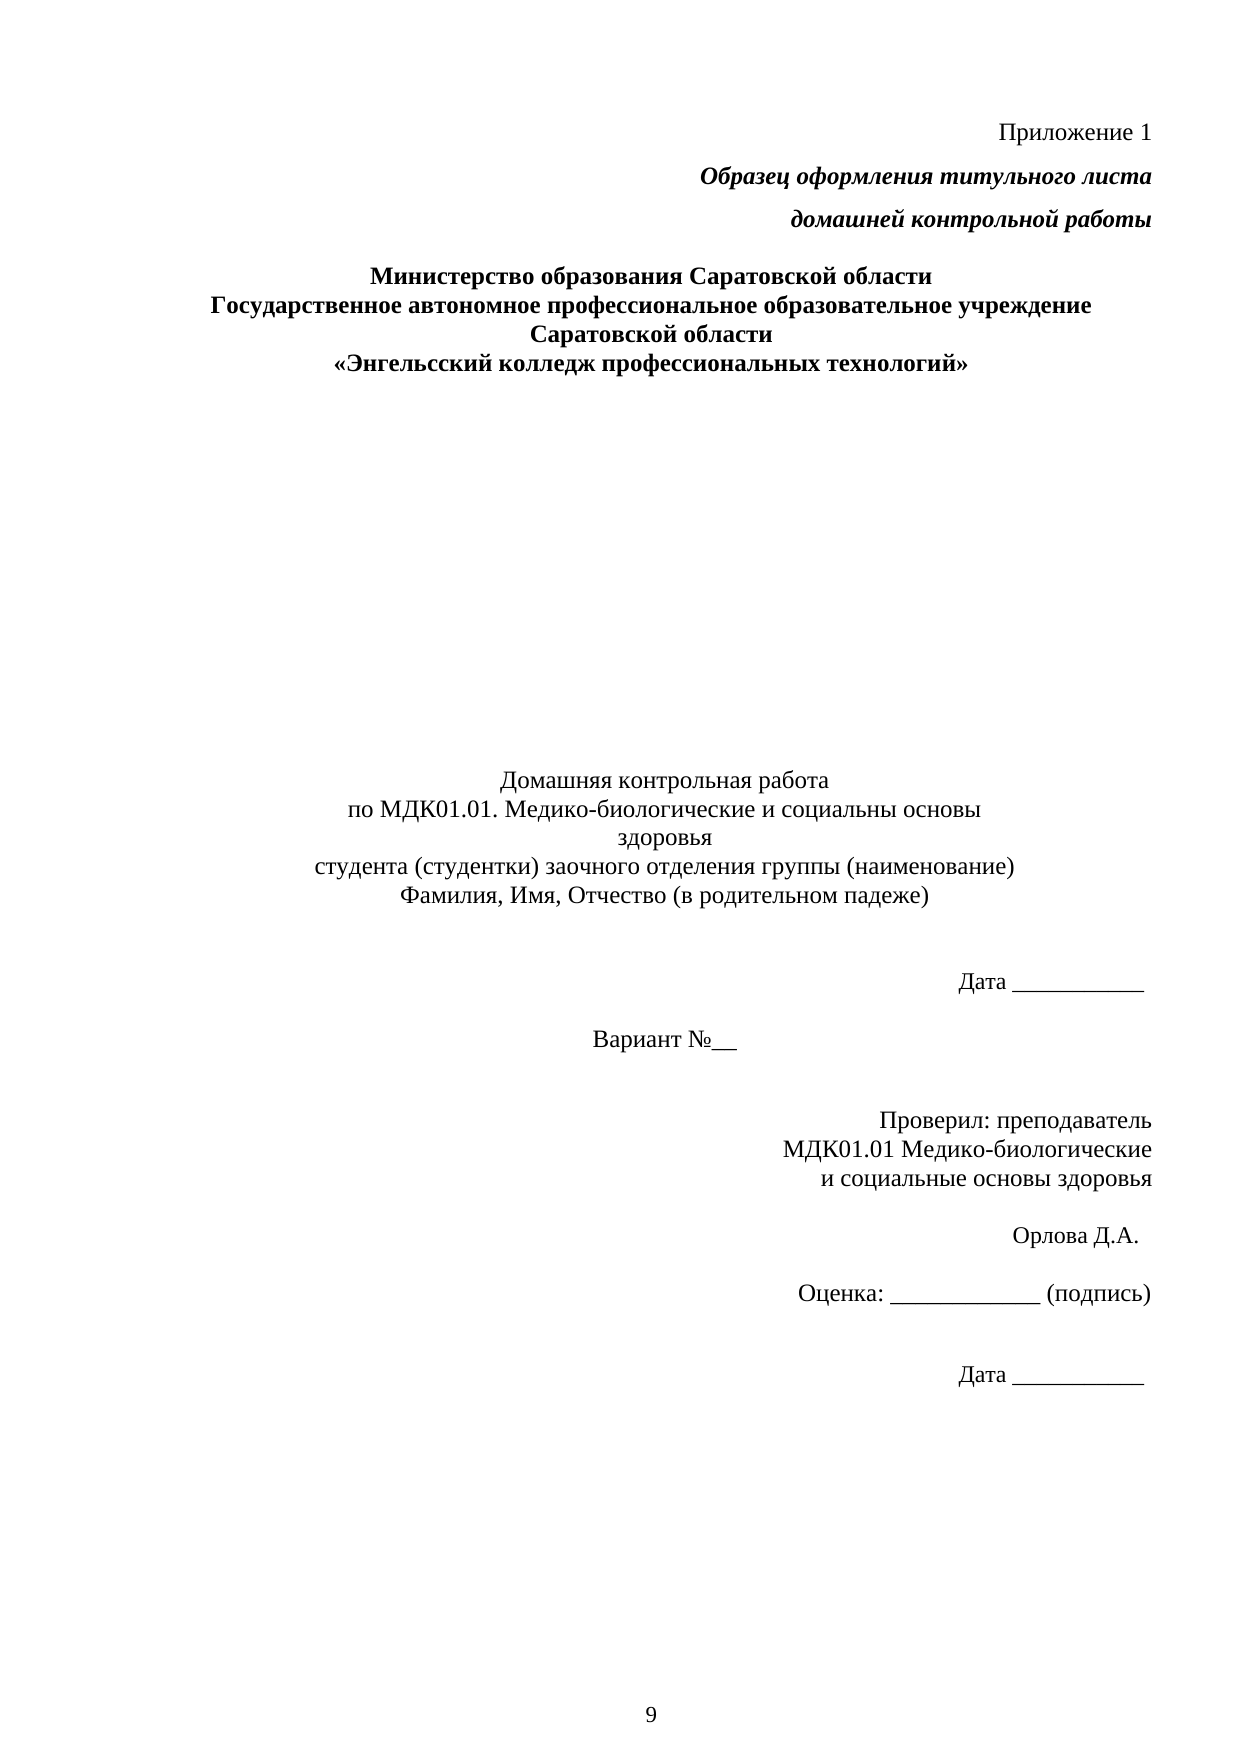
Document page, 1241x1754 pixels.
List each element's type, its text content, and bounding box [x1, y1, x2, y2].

text Оценка: ____________ (подпись) [798, 1278, 1152, 1307]
text Вариант №__ [150, 1024, 1179, 1052]
text «Энгельсский колледж профессиональных технологий» [150, 348, 1152, 376]
text студента (студентки) заочного отделения группы (наименование) [150, 851, 1179, 880]
text Министерство образования Саратовской области [150, 261, 1152, 290]
text по МДК01.01. Медико-биологические и социальны основы [150, 794, 1179, 822]
text Государственное автономное профессиональное образовательное учреждение Саратовской области [150, 290, 1152, 348]
text Дата ___________ [958, 967, 1152, 995]
text Фамилия, Имя, Отчество (в родительном падеже) [150, 880, 1179, 909]
text Дата ___________ [958, 1361, 1152, 1388]
text здоровья [150, 822, 1179, 851]
text Приложение 1 [150, 117, 1152, 146]
text Образец оформления титульного листа [150, 161, 1152, 190]
text Домашняя контрольная работа [150, 765, 1179, 794]
text Орлова Д.А. [1012, 1221, 1152, 1249]
text МДК01.01 Медико-биологические [150, 1134, 1152, 1163]
text и социальные основы здоровья [150, 1163, 1152, 1191]
text Проверил: преподаватель [150, 1105, 1152, 1134]
text домашней контрольной работы [150, 204, 1152, 233]
